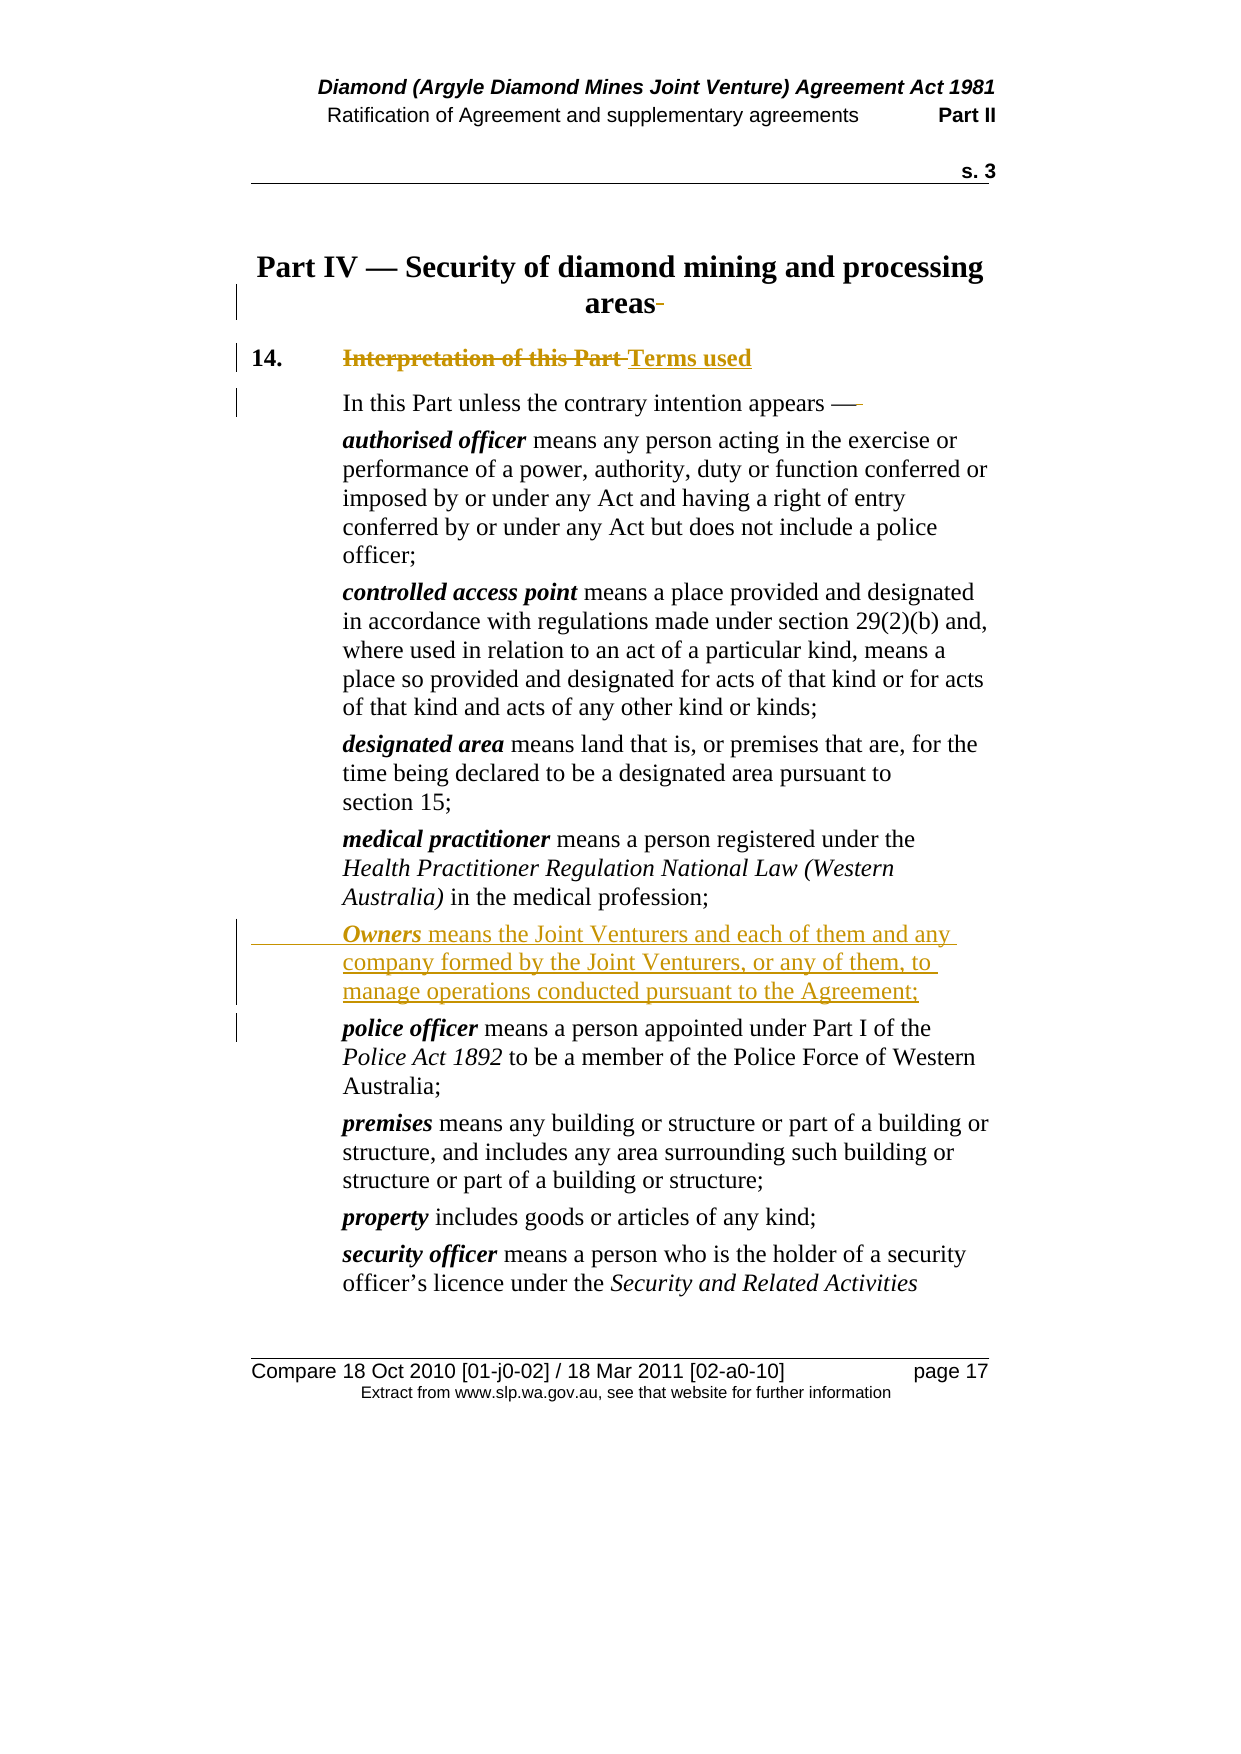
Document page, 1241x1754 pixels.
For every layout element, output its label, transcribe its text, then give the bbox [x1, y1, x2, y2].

text police officer means a person appointed under Part I of the Police Act 1892 to be a member of the Police Force of Western Australia; [251, 1013, 989, 1099]
subtitle Part IV — Security of diamond mining and processing areas [251, 248, 989, 320]
text designated area means land that is, or premises that are, for the time being declared to be a designated area pursuant to section 15; [251, 729, 989, 816]
text premises means any building or structure or part of a building or structure, and includes any area surrounding such building or structure or part of a building or structure; [251, 1108, 989, 1194]
text controlled access point means a place provided and designated in accordance with regulations made under section 29(2)(b) and, where used in relation to an act of a particular kind, means a place so provided and designated for acts of that kind or for acts of that kind and acts of any other kind or kinds; [251, 577, 989, 721]
subtitle 14. [251, 343, 989, 372]
text authorised officer means any person acting in the exercise or performance of a power, authority, duty or function conferred or imposed by or under any Act and having a right of entry conferred by or under any Act but does not include a police officer; [251, 425, 989, 569]
text In this Part unless the contrary intention appears — [251, 388, 989, 417]
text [251, 1239, 989, 1297]
text property includes goods or articles of any kind; [251, 1202, 989, 1231]
text medical practitioner means a person registered under the Health Practitioner Regulation National Law () in the medical profession; [251, 824, 989, 910]
